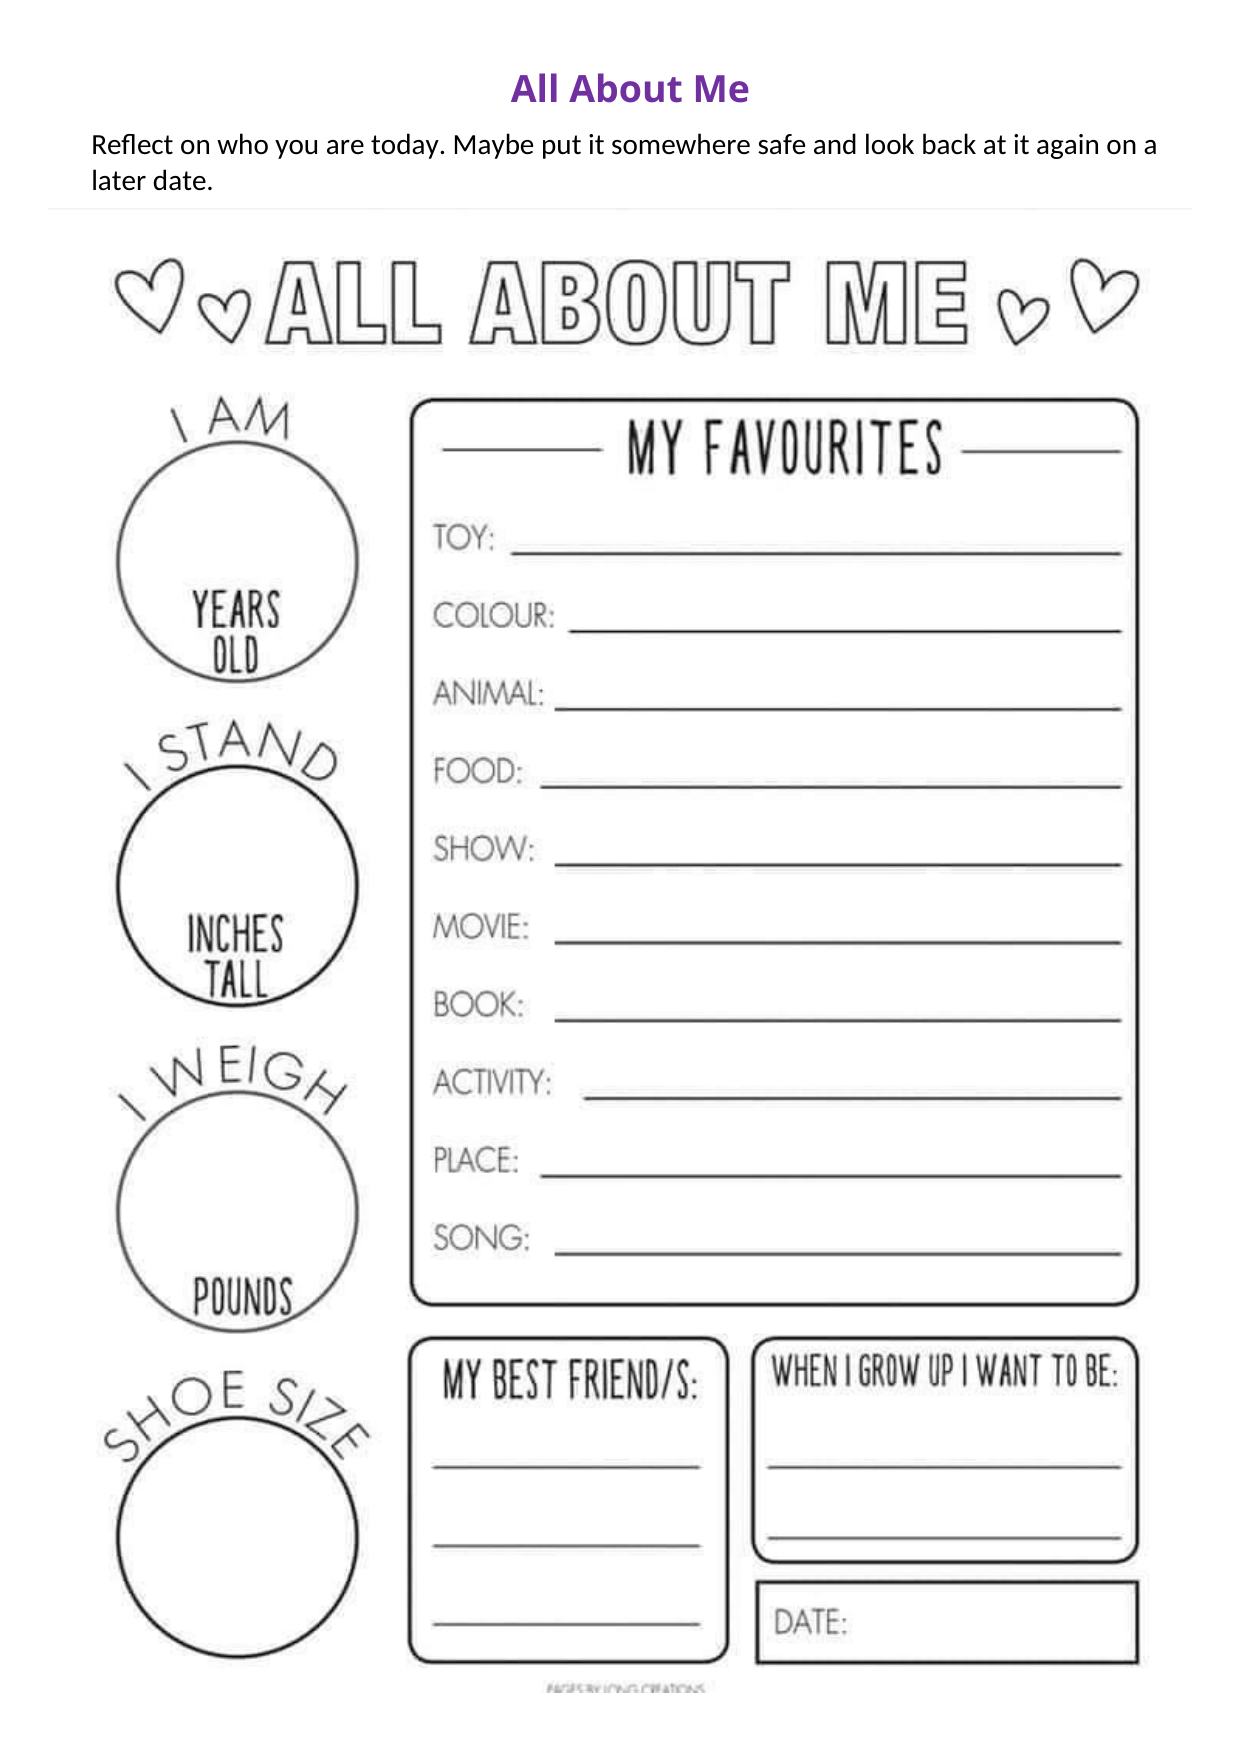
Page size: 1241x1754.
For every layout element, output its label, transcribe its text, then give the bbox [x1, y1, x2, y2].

text Reflect on who you are today. Maybe put it somewhere safe and look back at it again on a later date. [91, 126, 1169, 197]
picture [47, 208, 1193, 1693]
subtitle All About Me [91, 62, 1169, 113]
